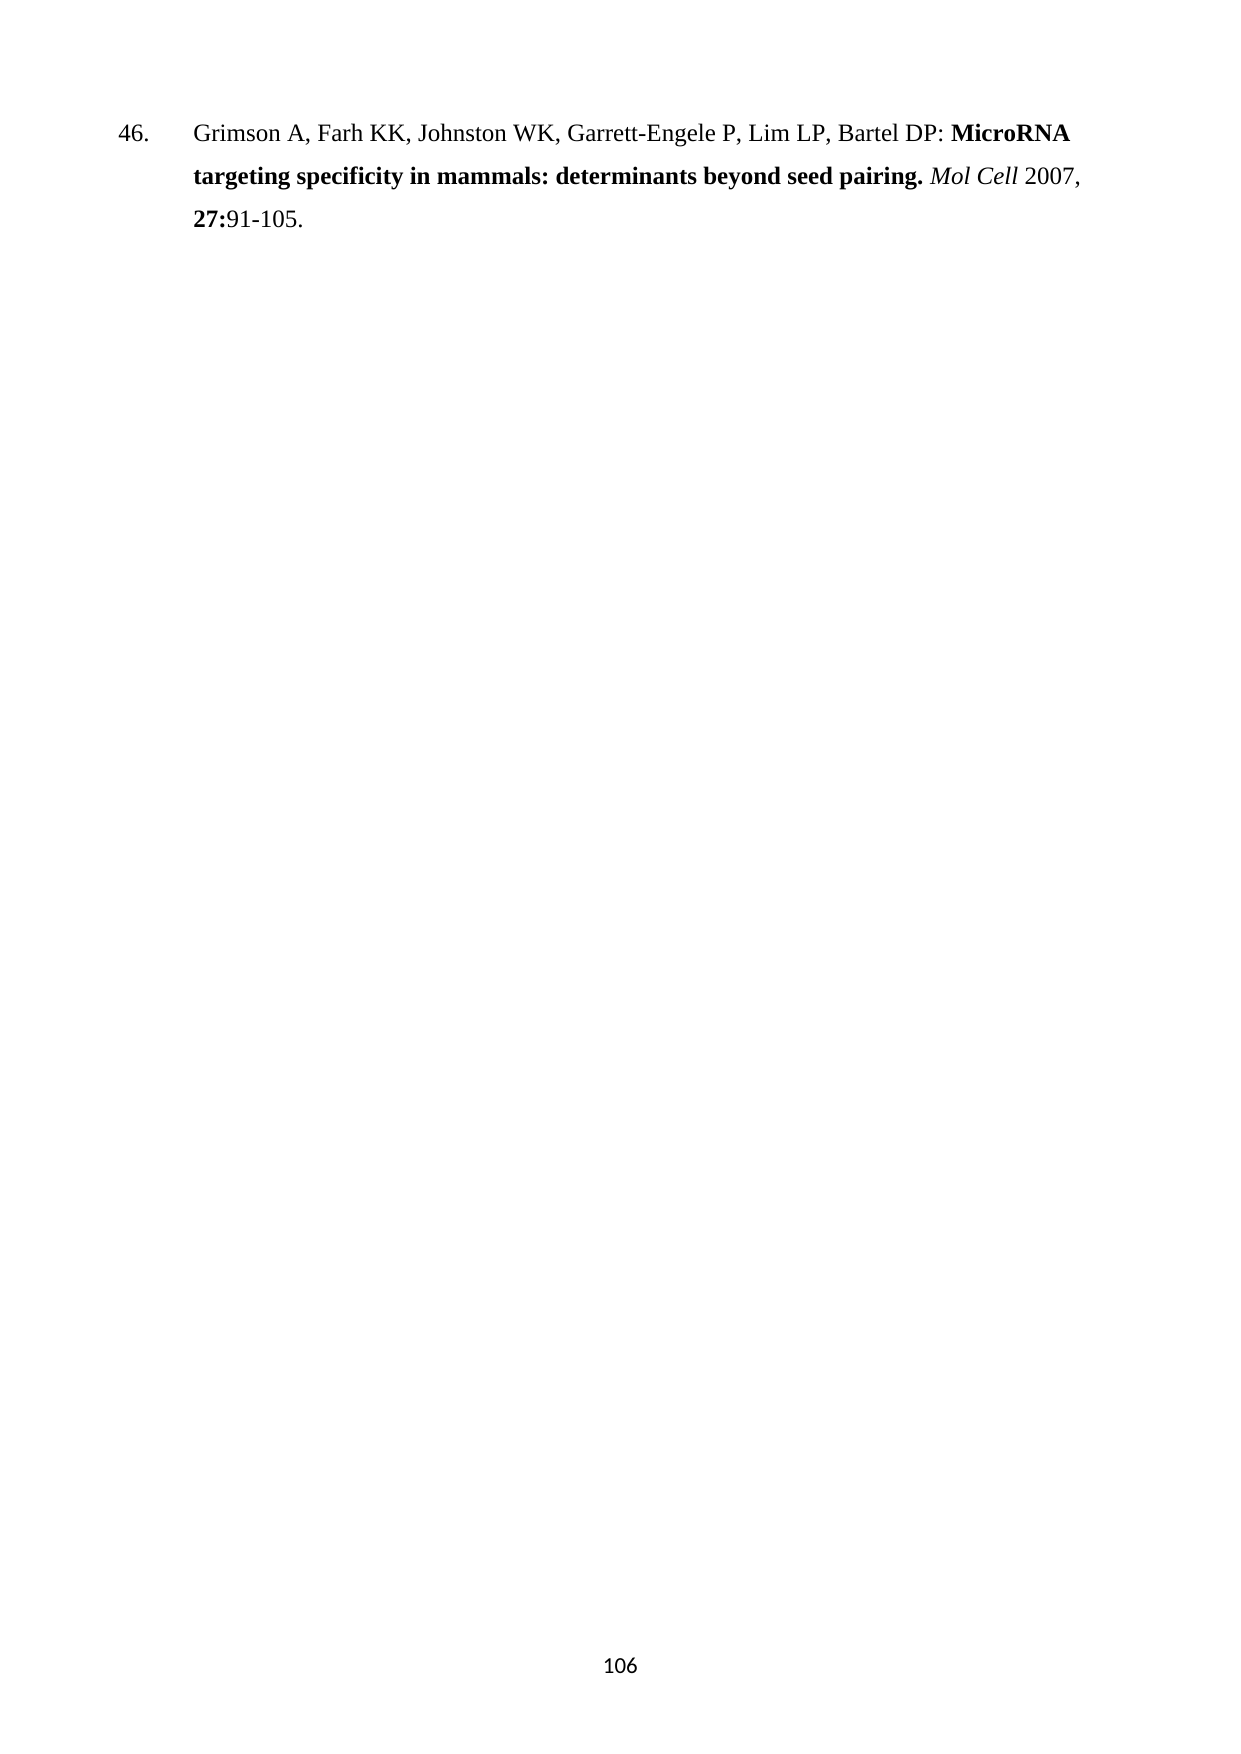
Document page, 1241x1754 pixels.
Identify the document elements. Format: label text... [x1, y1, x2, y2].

text 46. Grimson A, Farh KK, Johnston WK, Garrett-Engele P, Lim LP, Bartel DP: MicroRNA targeting specificity in mammals: determinants beyond seed pairing. Mol Cell 2007, 27:91-105. [118, 118, 1122, 233]
